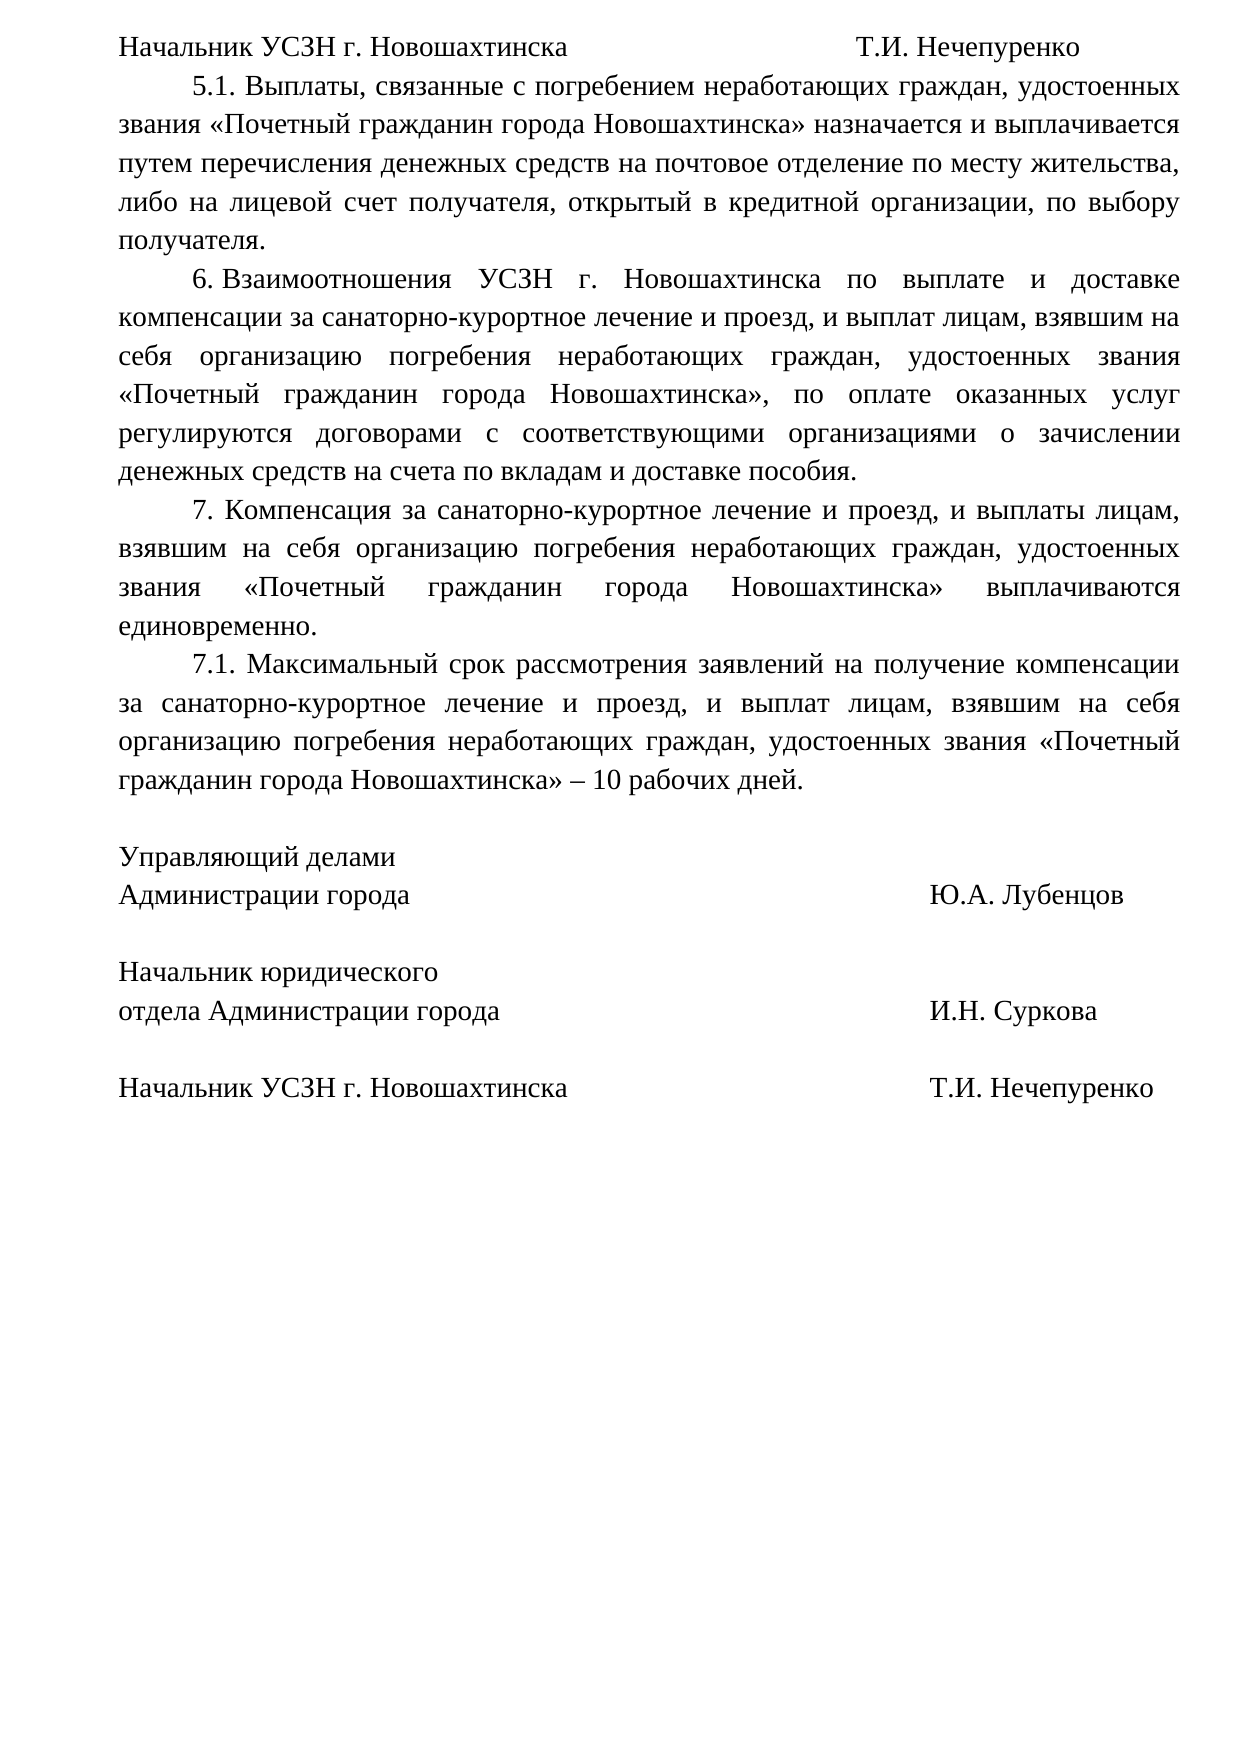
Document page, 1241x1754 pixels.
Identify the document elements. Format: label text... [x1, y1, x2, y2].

text Начальник юридического [118, 954, 1181, 988]
list 5.1. Выплаты, связанные с погребением неработающих граждан, удостоенных звания «Почетный гражданин города Новошахтинска» назначается и выплачивается путем перечисления денежных средств на почтовое отделение по месту жительства, либо на лицевой счет получателя, открытый в кредитной организации, по выбору получателя. [118, 68, 1181, 256]
text 7.1. Максимальный срок рассмотрения заявлений на получение компенсации за санаторно-курортное лечение и проезд, и выплат лицам, взявшим на себя организацию погребения неработающих граждан, удостоенных звания «Почетный гражданин города Новошахтинска» ‒ 10 рабочих дней. [118, 646, 1181, 795]
text Управляющий делами [118, 839, 1181, 872]
list Взаимоотношения УСЗН г. Новошахтинска по выплате и доставке компенсации за санаторно-курортное лечение и проезд, и выплат лицам, взявшим на себя организацию погребения неработающих граждан, удостоенных звания «Почетный гражданин города Новошахтинска», по оплате оказанных услуг регулируются договорами с соответствующими организациями о зачислении денежных средств на счета по вкладам и доставке пособия. [118, 261, 1181, 487]
text Администрации города Ю.А. Лубенцов [118, 877, 1181, 911]
text Начальник УСЗН г. Новошахтинска Т.И. Нечепуренко [118, 1070, 1181, 1104]
text 7. Компенсация за санаторно-курортное лечение и проезд, и выплаты лицам, взявшим на себя организацию погребения неработающих граждан, удостоенных звания «Почетный гражданин города Новошахтинска» выплачиваются единовременно. [118, 492, 1181, 641]
list Начальник УСЗН г. Новошахтинска Т.И. Нечепуренко [118, 29, 1181, 63]
text отдела Администрации города И.Н. Суркова [118, 993, 1181, 1027]
